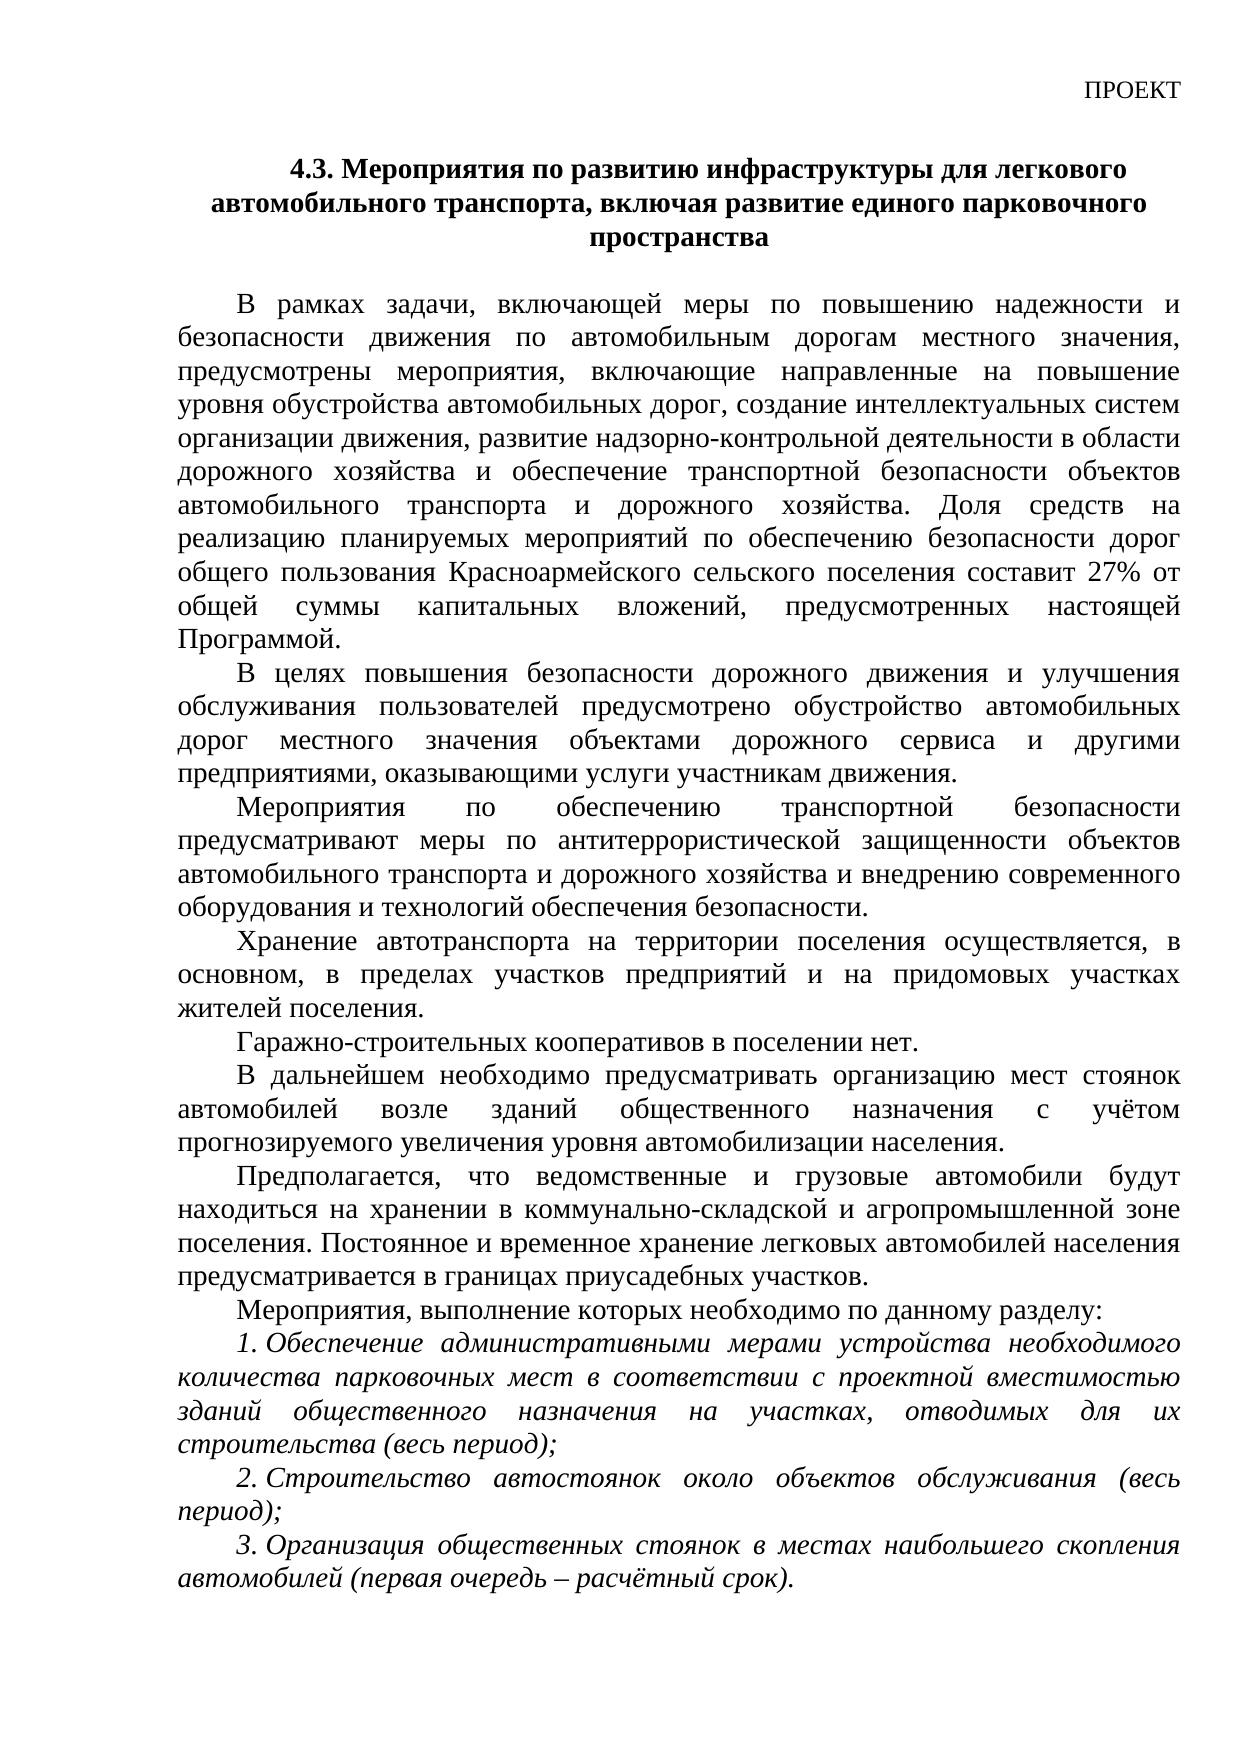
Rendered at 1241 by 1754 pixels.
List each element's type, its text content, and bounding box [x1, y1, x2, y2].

text В целях повышения безопасности дорожного движения и улучшения обслуживания пользователей предусмотрено обустройство автомобильных дорог местного значения объектами дорожного сервиса и другими предприятиями, оказывающими услуги участникам движения. [177, 655, 1181, 789]
text 3. Организация общественных стоянок в местах наибольшего скопления автомобилей (первая очередь – расчётный срок). [177, 1527, 1181, 1594]
text 2. Строительство автостоянок около объектов обслуживания (весь период); [177, 1460, 1181, 1527]
text В рамках задачи, включающей меры по повышению надежности и безопасности движения по автомобильным дорогам местного значения, предусмотрены мероприятия, включающие направленные на повышение уровня обустройства автомобильных дорог, создание интеллектуальных систем организации движения, развитие надзорно-контрольной деятельности в области дорожного хозяйства и обеспечение транспортной безопасности объектов автомобильного транспорта и дорожного хозяйства. Доля средств на реализацию планируемых мероприятий по обеспечению безопасности дорог общего пользования Красноармейского сельского поселения составит 27% от общей суммы капитальных вложений, предусмотренных настоящей Программой. [177, 286, 1181, 655]
text 1. Обеспечение административными мерами устройства необходимого количества парковочных мест в соответствии с проектной вместимостью зданий общественного назначения на участках, отводимых для их строительства (весь период); [177, 1326, 1181, 1460]
text Хранение автотранспорта на территории поселения осуществляется, в основном, в пределах участков предприятий и на придомовых участках жителей поселения. [177, 923, 1181, 1024]
text Предполагается, что ведомственные и грузовые автомобили будут находиться на хранении в коммунально-складской и агропромышленной зоне поселения. Постоянное и временное хранение легковых автомобилей населения предусматривается в границах приусадебных участков. [177, 1158, 1181, 1292]
text Гаражно-строительных кооперативов в поселении нет. [177, 1024, 1181, 1057]
text 4.3. Мероприятия по развитию инфраструктуры для легкового автомобильного транспорта, включая развитие единого парковочного пространства [177, 152, 1181, 252]
text В дальнейшем необходимо предусматривать организацию мест стоянок автомобилей возле зданий общественного назначения с учётом прогнозируемого увеличения уровня автомобилизации населения. [177, 1057, 1181, 1158]
text Мероприятия, выполнение которых необходимо по данному разделу: [177, 1292, 1181, 1326]
text Мероприятия по обеспечению транспортной безопасности предусматривают меры по антитеррористической защищенности объектов автомобильного транспорта и дорожного хозяйства и внедрению современного оборудования и технологий обеспечения безопасности. [177, 789, 1181, 923]
